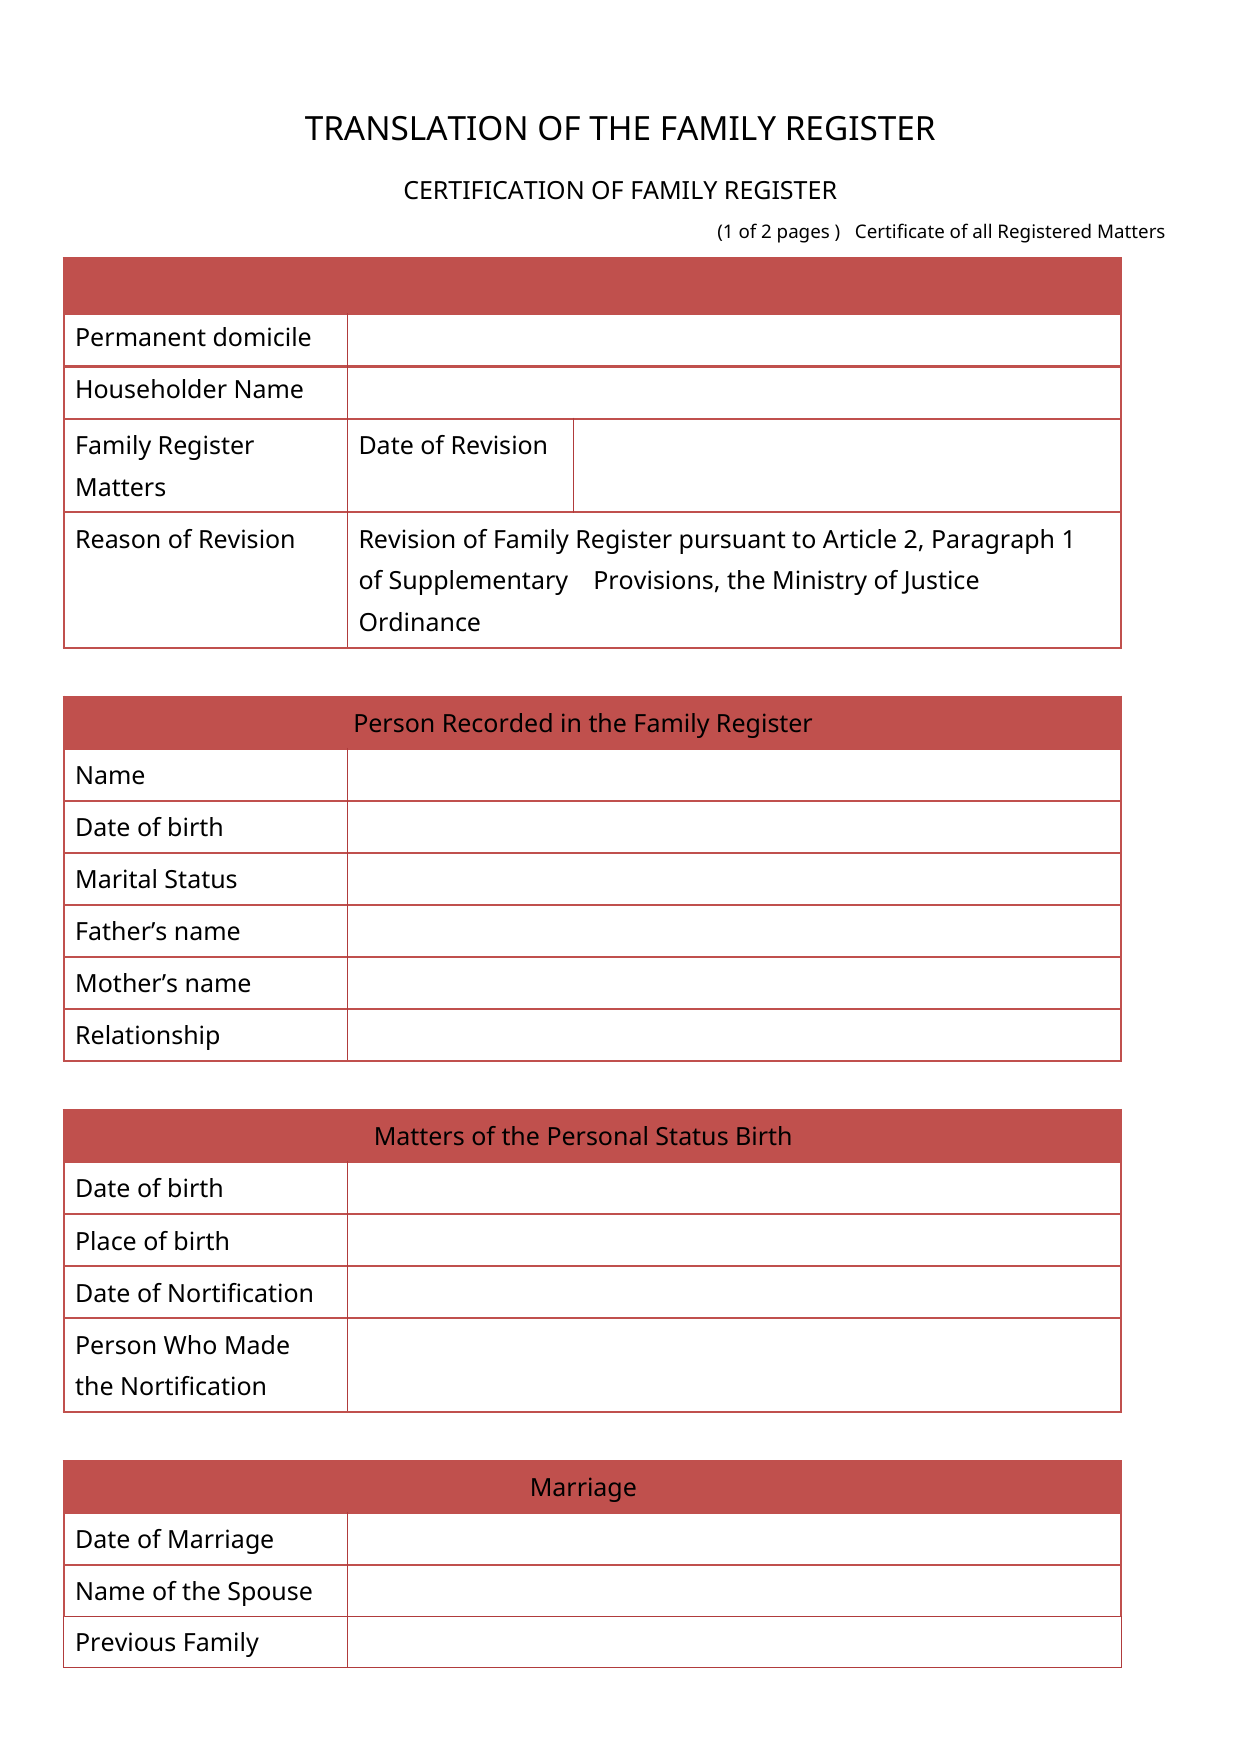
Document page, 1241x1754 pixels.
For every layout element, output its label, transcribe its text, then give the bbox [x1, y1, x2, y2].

table_cell Mother’s name [65, 958, 347, 1008]
table_cell Place of birth [65, 1215, 347, 1265]
table_cell Date of birth [65, 1163, 347, 1213]
table_cell Father’s name [65, 906, 347, 956]
table_cell Marital Status [65, 854, 347, 904]
table_cell Householder Name [65, 368, 347, 417]
table_cell Date of Revision [348, 420, 573, 511]
table_cell [348, 854, 1120, 904]
table_cell [348, 906, 1120, 956]
table_cell [348, 315, 1120, 365]
table_cell [348, 802, 1120, 852]
table_cell [348, 1267, 1120, 1317]
table_cell [348, 1319, 1120, 1411]
table_header Person Recorded in the Family Register [65, 698, 1120, 748]
table_cell [348, 368, 1120, 417]
table_cell [348, 1514, 1120, 1564]
table_cell [348, 958, 1120, 1008]
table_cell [64, 1617, 347, 1667]
table_header [65, 259, 1120, 313]
table_cell [574, 420, 1120, 511]
table_cell Person Who Made the Nortification [65, 1319, 347, 1411]
table_cell Relationship [65, 1010, 347, 1060]
text CERTIFICATION OF FAMILY REGISTER [75, 169, 1165, 210]
table_cell [348, 1163, 1120, 1213]
table_cell [348, 1617, 1121, 1667]
table_cell Revision of Family Register pursuant to Article 2, Paragraph 1 of Supplementary Provisions, the Ministry of Justice Ordinance [348, 513, 1120, 647]
table_cell Family Register Matters [65, 420, 347, 511]
table_cell Name of the Spouse [65, 1566, 347, 1616]
table_cell Name [65, 750, 347, 800]
table_header Matters of the Personal Status Birth [65, 1111, 1120, 1161]
text TRANSLATION OF THE FAMILY REGISTER [75, 85, 1165, 169]
table_cell Permanent domicile [65, 315, 347, 365]
text (1 of 2 pages ) Certificate of all Registered Matters [75, 210, 1165, 252]
table_cell Date of Marriage [65, 1514, 347, 1564]
table_cell [348, 750, 1120, 800]
table_cell [348, 1215, 1120, 1265]
table_cell Reason of Revision [65, 513, 347, 647]
table_cell [348, 1566, 1120, 1616]
table_cell Date of birth [65, 802, 347, 852]
table_cell Date of Nortification [65, 1267, 347, 1317]
table_cell [348, 1010, 1120, 1060]
table_header Marriage [65, 1462, 1120, 1512]
